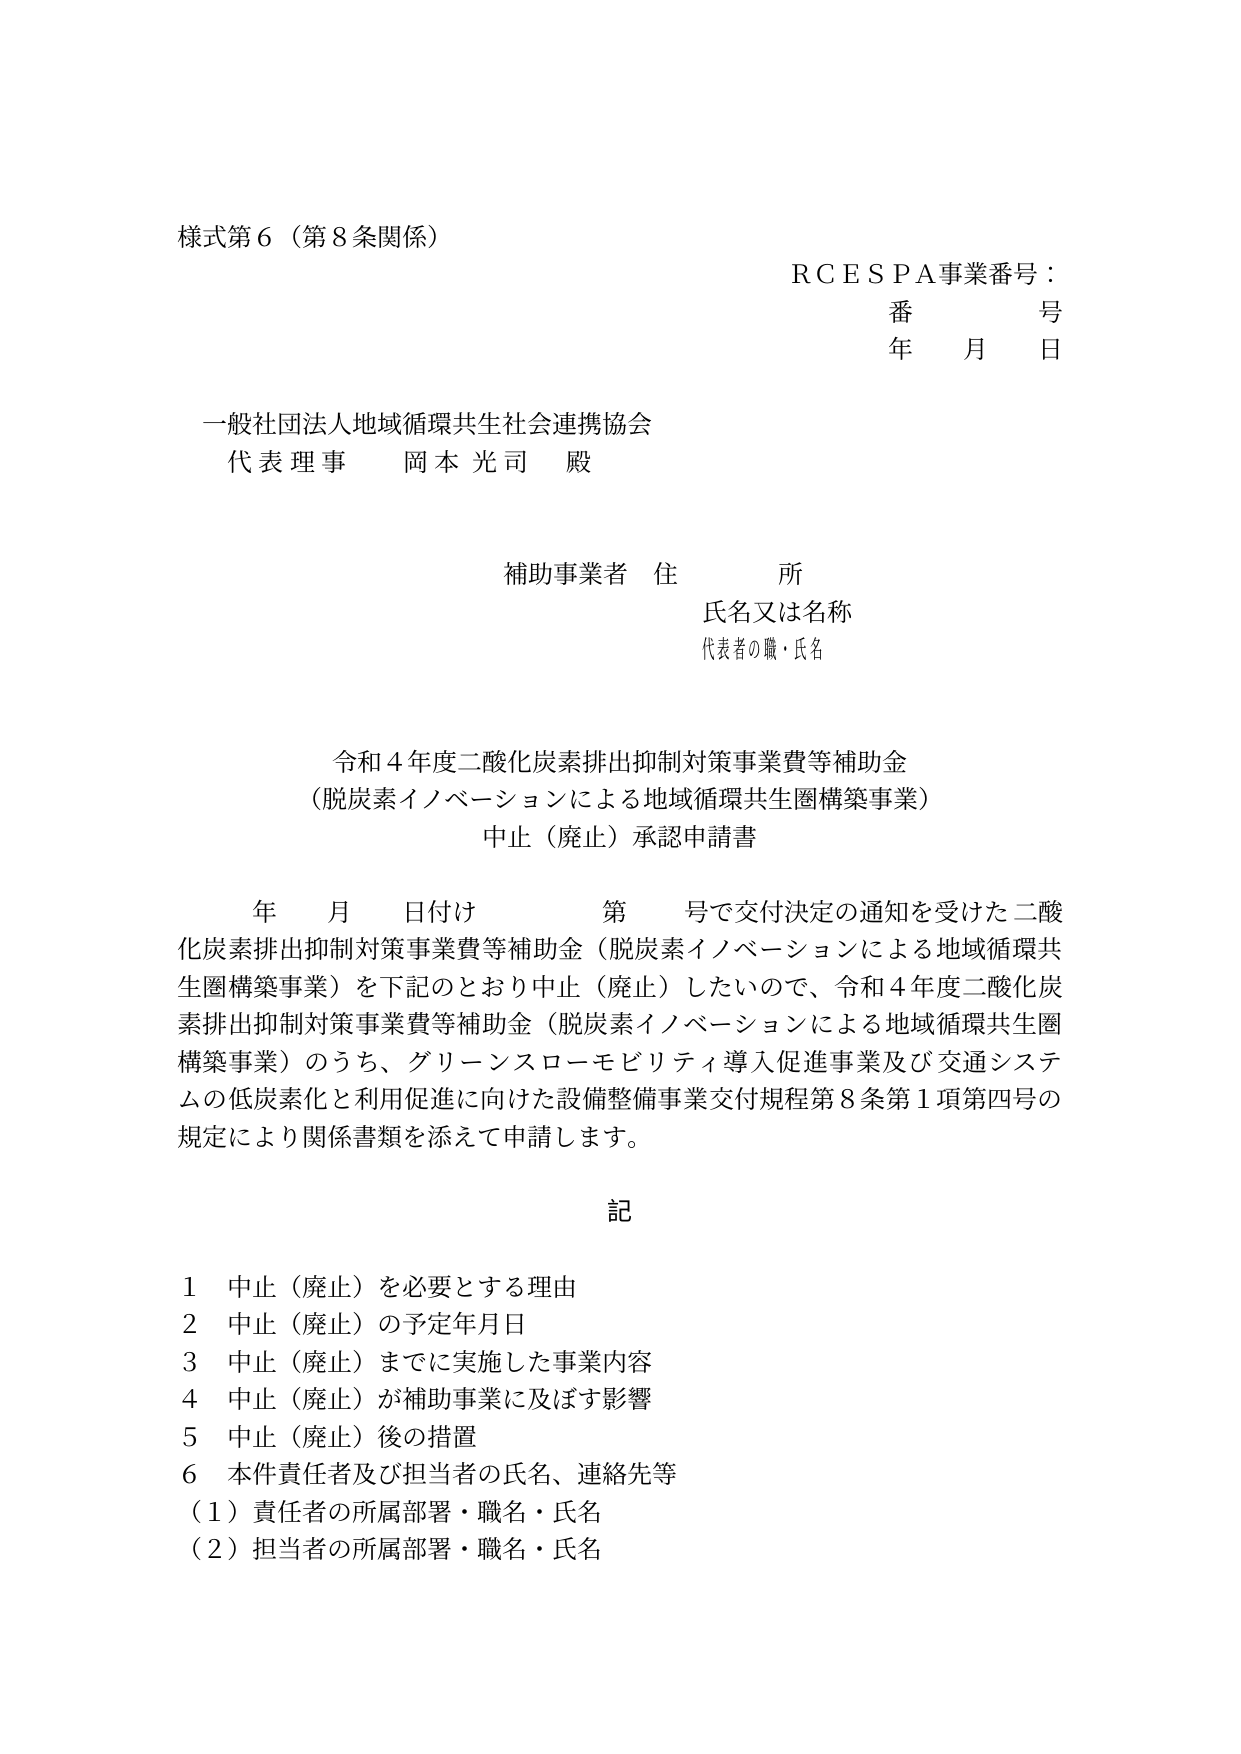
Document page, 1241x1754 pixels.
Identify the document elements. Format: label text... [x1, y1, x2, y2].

text ６ 本件責任者及び担当者の氏名、連絡先等 [177, 1454, 1063, 1492]
text 中止（廃止）承認申請書 [177, 817, 1063, 854]
text 番 号 [177, 292, 1063, 329]
text 代表者の職・氏名 [352, 629, 1063, 667]
text （１）責任者の所属部署・職名・氏名 [177, 1492, 1063, 1529]
text 年 月 日付け 第 号で交付決定の通知を受けた二酸化炭素排出抑制対策事業費等補助金（脱炭素イノベーションによる地域循環共生圏構築事業）を下記のとおり中止（廃止）したいので、令和４年度二酸化炭素排出抑制対策事業費等補助金（脱炭素イノベーションによる地域循環共生圏構築事業）のうち、グリーンスローモビリティ導入促進事業及び交通システムの低炭素化と利用促進に向けた設備整備事業交付規程第８条第１項第四号の規定により関係書類を添えて申請します。 [177, 892, 1063, 1154]
text 様式第６（第８条関係） [177, 217, 1063, 254]
text ＲＣＥＳＰＡ事業番号： [177, 254, 1063, 292]
text 氏名又は名称 [177, 592, 1063, 629]
text ２ 中止（廃止）の予定年月日 [177, 1304, 1063, 1342]
text ３ 中止（廃止）までに実施した事業内容 [177, 1342, 1063, 1379]
text 一般社団法人地域循環共生社会連携協会 [177, 404, 1063, 442]
text ５ 中止（廃止）後の措置 [177, 1417, 1063, 1454]
text 年 月 日 [177, 329, 1063, 367]
subtitle 記 [177, 1192, 1063, 1229]
text （脱炭素イノベーションによる地域循環共生圏構築事業） [177, 779, 1063, 817]
text １ 中止（廃止）を必要とする理由 [177, 1267, 1063, 1304]
text 代 表 理 事 岡 本 光 司 殿 [177, 442, 1063, 479]
text 補助事業者 住 所 [177, 554, 1063, 592]
text （２）担当者の所属部署・職名・氏名 [177, 1529, 1063, 1567]
text 令和４年度二酸化炭素排出抑制対策事業費等補助金 [177, 742, 1063, 779]
text ４ 中止（廃止）が補助事業に及ぼす影響 [177, 1379, 1063, 1417]
